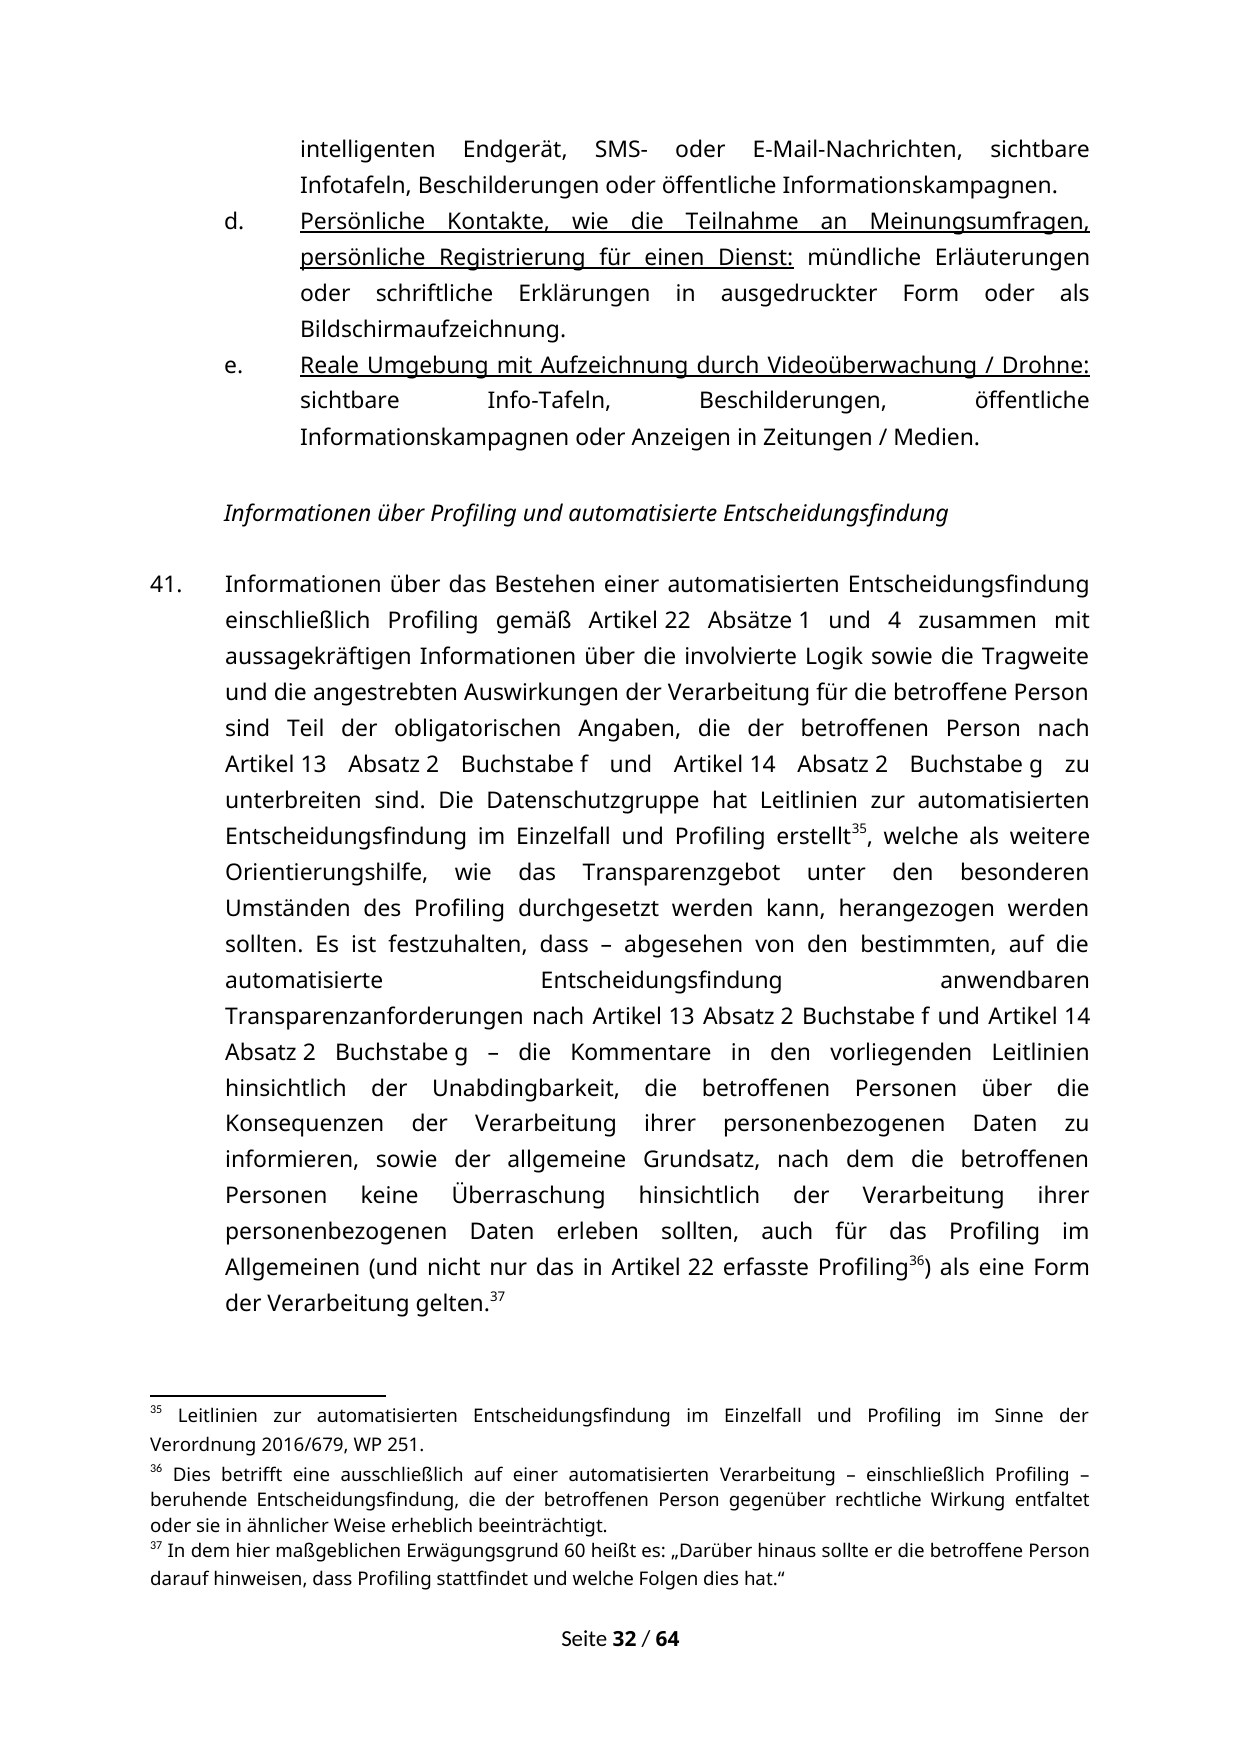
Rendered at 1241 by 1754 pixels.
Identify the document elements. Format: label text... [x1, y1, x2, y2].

list Informationen über das Bestehen einer automatisierten Entscheidungsfindung einschließlich Profiling gemäß Artikel 22 Absätze 1 und 4 zusammen mit aussagekräftigen Informationen über die involvierte Logik sowie die Tragweite und die angestrebten Auswirkungen der Verarbeitung für die betroffene Person sind Teil der obligatorischen Angaben, die der betroffenen Person nach Artikel 13 Absatz 2 Buchstabe f und Artikel 14 Absatz 2 Buchstabe g zu unterbreiten sind. Die Datenschutzgruppe hat Leitlinien zur automatisierten Entscheidungsfindung im Einzelfall und Profiling erstellt, welche als weitere Orientierungshilfe, wie das Transparenzgebot unter den besonderen Umständen des Profiling durchgesetzt werden kann, herangezogen werden sollten. Es ist festzuhalten, dass – abgesehen von den bestimmten, auf die automatisierte Entscheidungsfindung anwendbaren Transparenzanforderungen nach Artikel 13 Absatz 2 Buchstabe f und Artikel 14 Absatz 2 Buchstabe g – die Kommentare in den vorliegenden Leitlinien hinsichtlich der Unabdingbarkeit, die betroffenen Personen über die Konsequenzen der Verarbeitung ihrer personenbezogenen Daten zu informieren, sowie der allgemeine Grundsatz, nach dem die betroffenen Personen keine Überraschung hinsichtlich der Verarbeitung ihrer personenbezogenen Daten erleben sollten, auch für das Profiling im Allgemeinen (und nicht nur das in Artikel 22 erfasste Profiling) als eine Form der Verarbeitung gelten. [150, 568, 1090, 1318]
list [224, 133, 1090, 200]
list Persönliche Kontakte, wie die Teilnahme an Meinungsumfragen, persönliche Registrierung für einen Dienst: mündliche Erläuterungen oder schriftliche Erklärungen in ausgedruckter Form oder als Bildschirmaufzeichnung. [224, 205, 1090, 344]
subtitle Informationen über Profiling und automatisierte Entscheidungsfindung [150, 496, 1090, 528]
list Reale Umgebung mit Aufzeichnung durch Videoüberwachung / Drohne: sichtbare Info-Tafeln, Beschilderungen, öffentliche Informationskampagnen oder Anzeigen in Zeitungen / Medien. [224, 348, 1090, 452]
